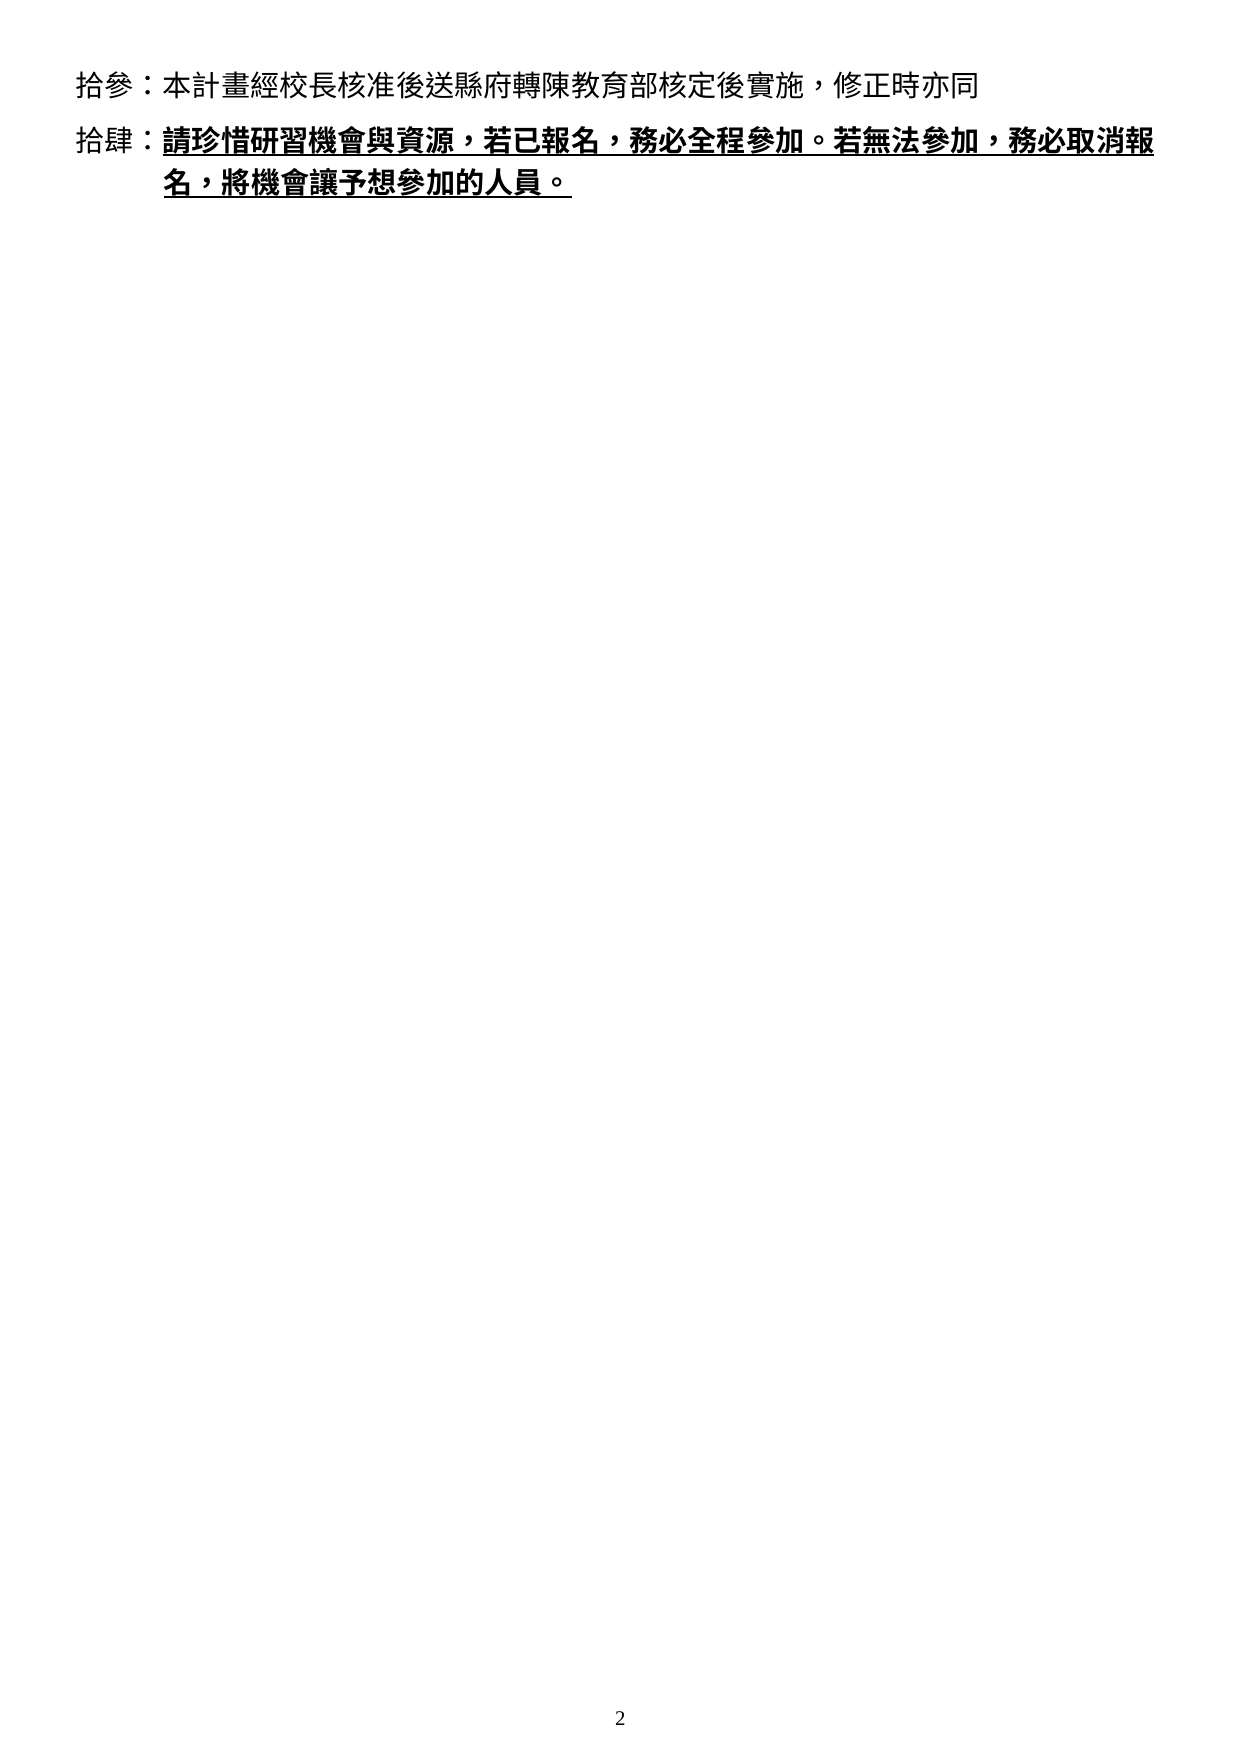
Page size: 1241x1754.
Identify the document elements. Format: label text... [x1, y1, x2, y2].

text 拾參：本計畫經校長核准後送縣府轉陳教育部核定後實施，修正時亦同 [75, 63, 1165, 105]
text 拾肆：請珍惜研習機會與資源，若已報名，務必全程參加。若無法參加，務必取消報名，將機會讓予想參加的人員。 [75, 118, 1165, 202]
